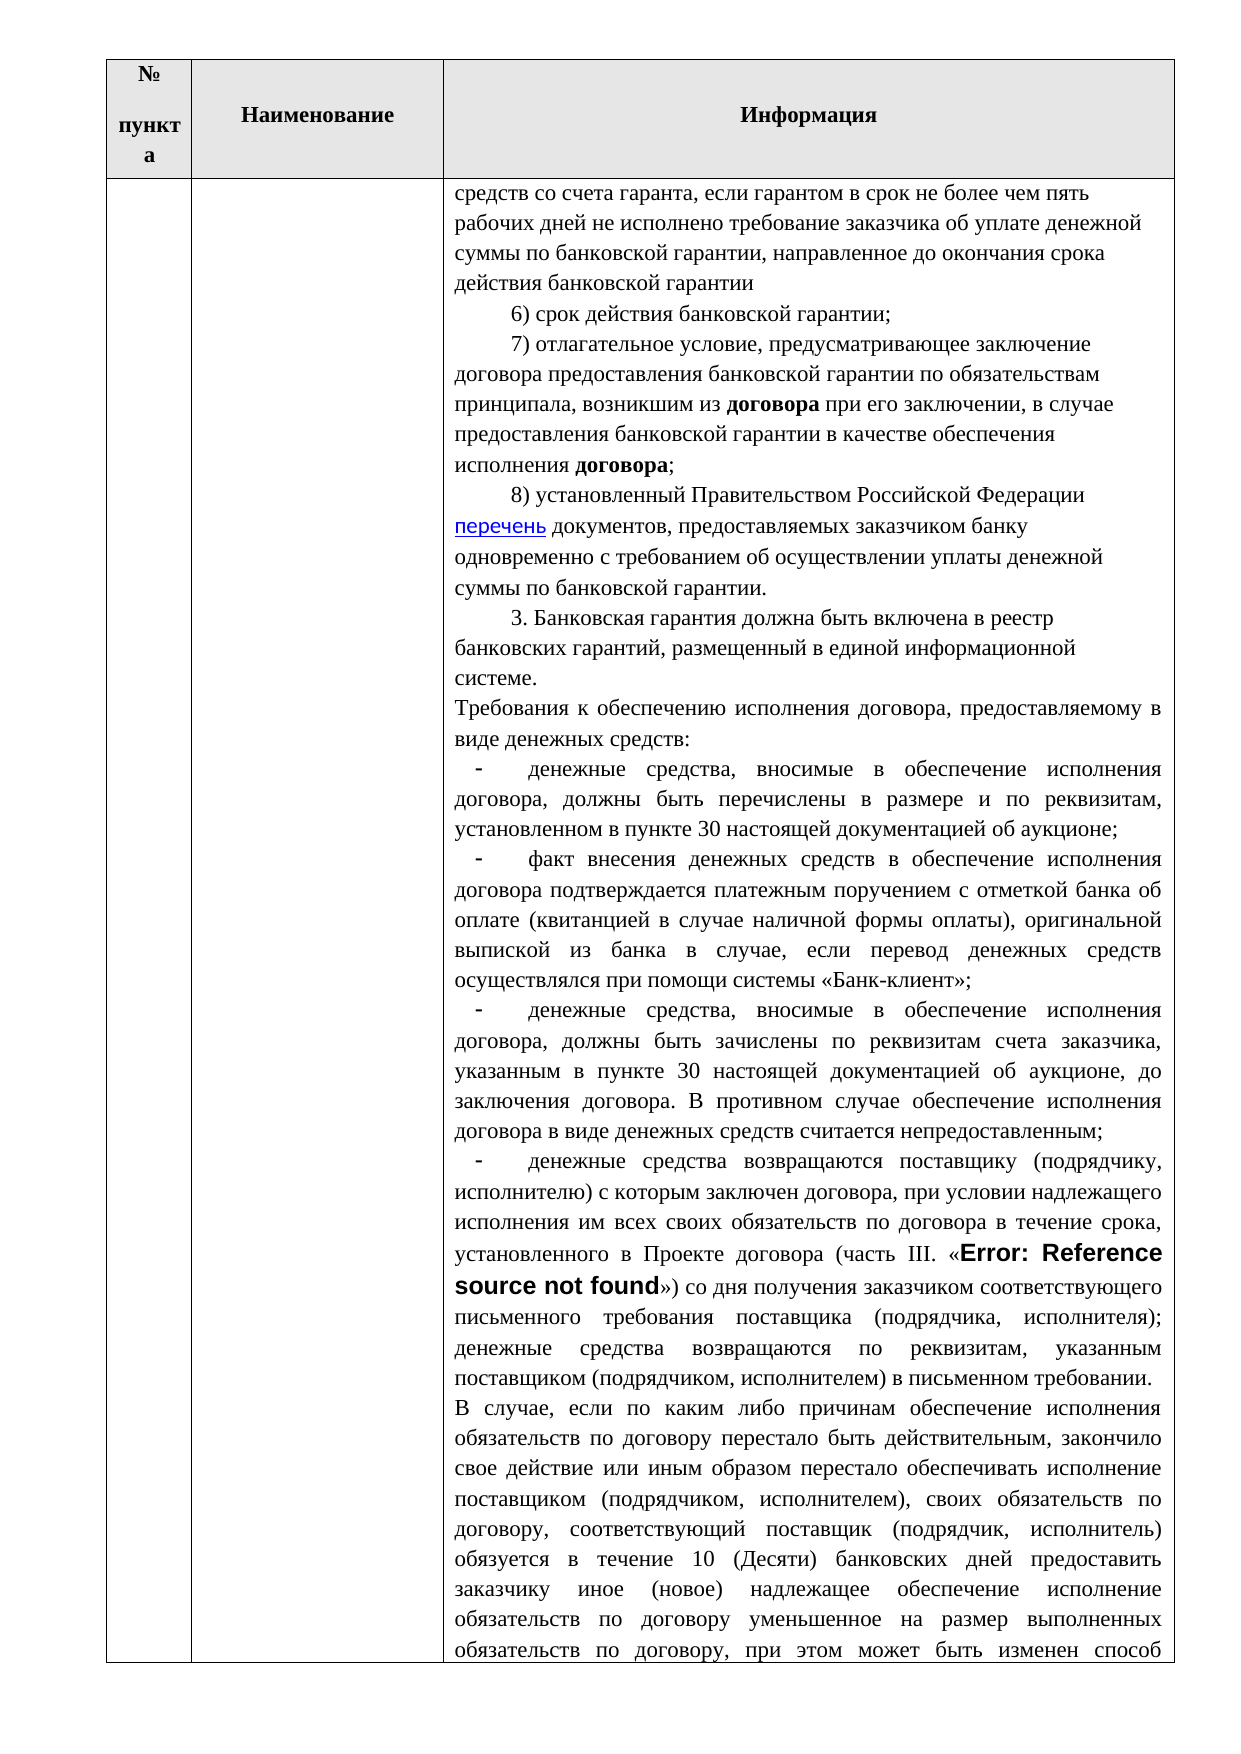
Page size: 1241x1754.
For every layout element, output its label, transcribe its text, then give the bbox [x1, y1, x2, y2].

table_header Наименование [192, 60, 443, 178]
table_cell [192, 179, 443, 1662]
table_header № пункта [107, 60, 191, 178]
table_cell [444, 179, 1174, 1662]
table_cell [107, 179, 191, 1662]
table_header Информация [444, 60, 1174, 178]
